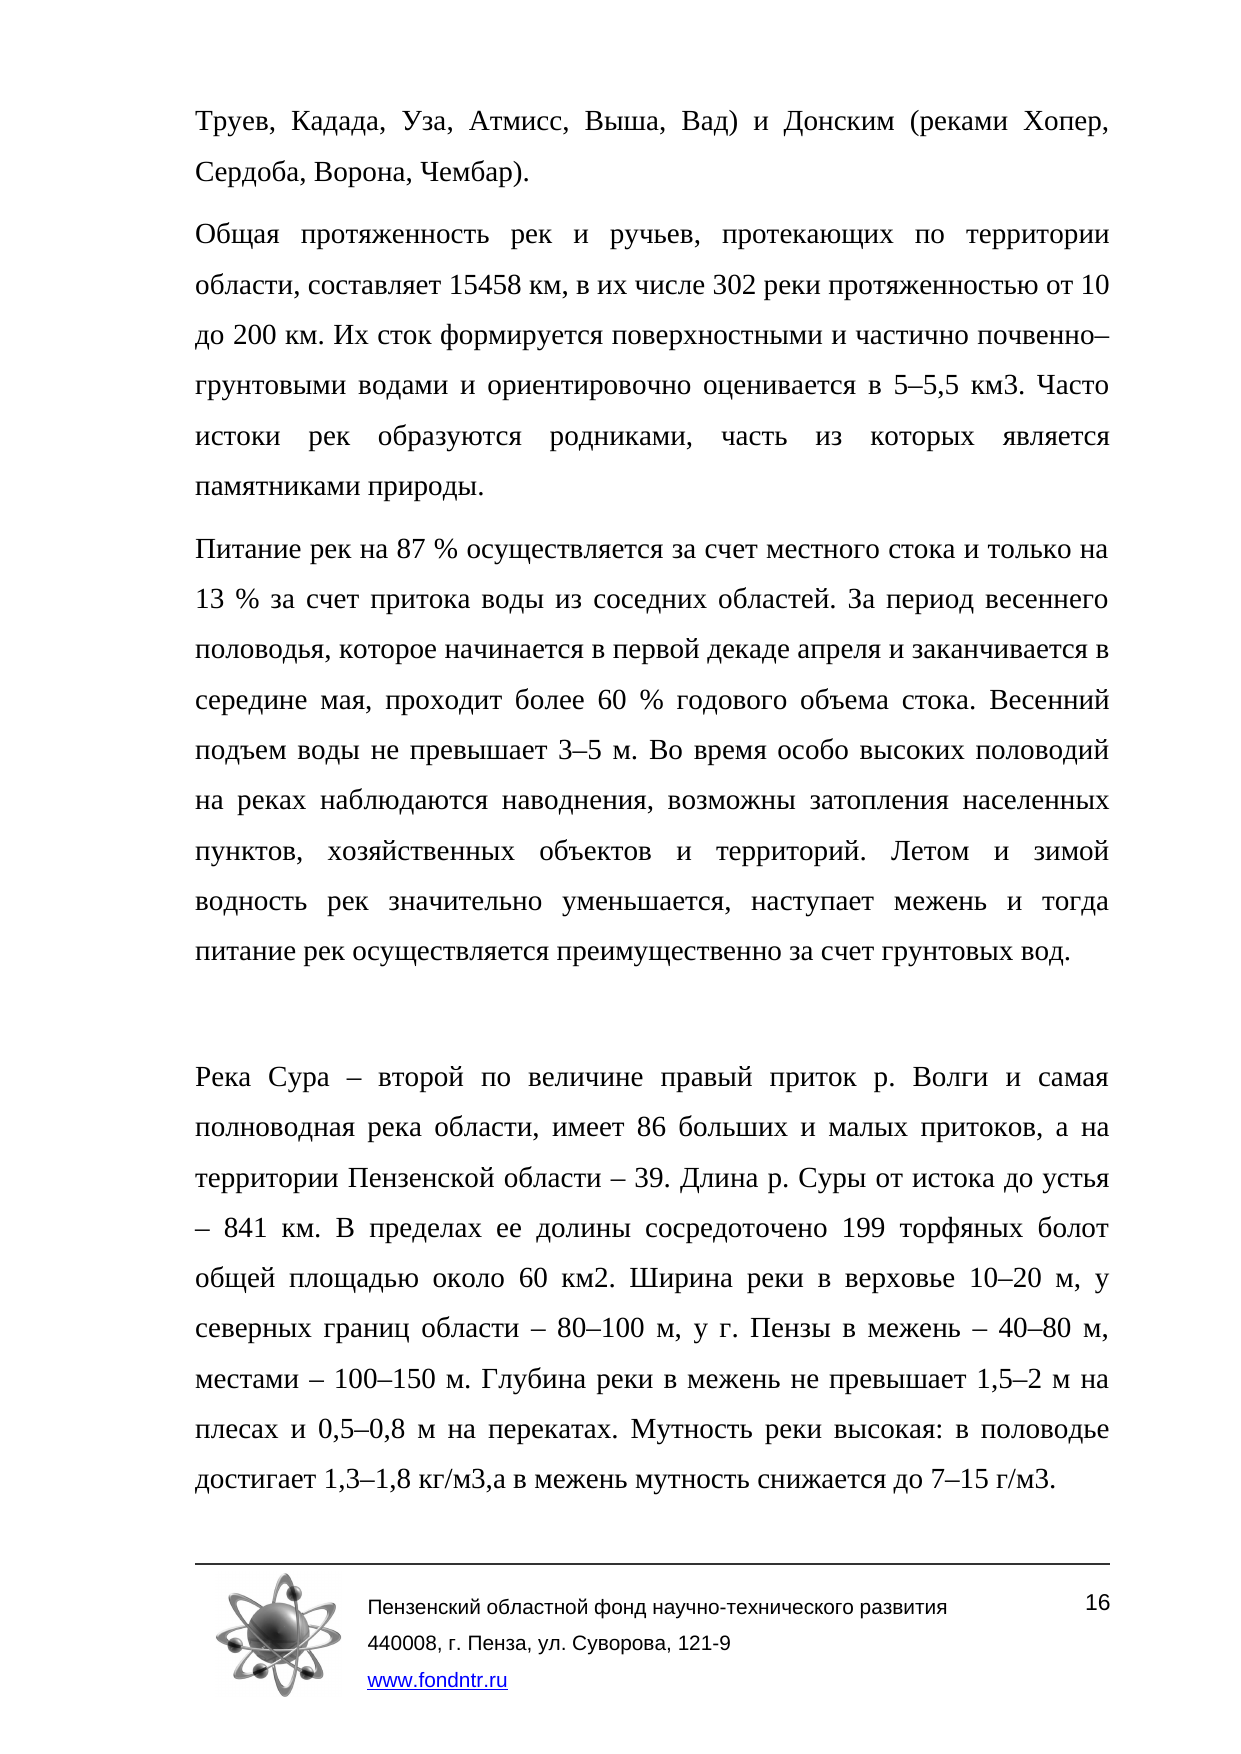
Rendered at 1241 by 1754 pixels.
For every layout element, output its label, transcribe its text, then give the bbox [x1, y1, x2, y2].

picture [215, 1571, 342, 1697]
text Общая протяженность рек и ручьев, протекающих по территории области, составляет 15458 км, в их числе 302 реки протяженностью от 10 до 200 км. Их сток формируется поверхностными и частично почвенно–грунтовыми водами и ориентировочно оценивается в 5–5,5 км3. Часто истоки рек образуются родниками, часть из которых является памятниками природы. [195, 217, 1110, 502]
text Река Сура – второй по величине правый приток р. Волги и самая полноводная река области, имеет 86 больших и малых притоков, а на территории Пензенской области – 39. Длина р. Суры от истока до устья – 841 км. В пределах ее долины сосредоточено 199 торфяных болот общей площадью около 60 км2. Ширина реки в верховье 10–20 м, у северных границ области – 80–100 м, у г. Пензы в межень – 40–80 м, местами – 100–150 м. Глубина реки в межень не превышает 1,5–2 м на плесах и 0,5–0,8 м на перекатах. Мутность реки высокая: в половодье достигает 1,3–1,8 кг/м3,а в межень мутность снижается до 7–15 г/м3. [195, 1059, 1110, 1495]
text Питание рек на 87 % осуществляется за счет местного стока и только на 13 % за счет притока воды из соседних областей. За период весеннего половодья, которое начинается в первой декаде апреля и заканчивается в середине мая, проходит более 60 % годового объема стока. Весенний подъем воды не превышает 3–5 м. Во время особо высоких половодий на реках наблюдаются наводнения, возможны затопления населенных пунктов, хозяйственных объектов и территорий. Летом и зимой водность рек значительно уменьшается, наступает межень и тогда питание рек осуществляется преимущественно за счет грунтовых вод. [195, 531, 1110, 967]
